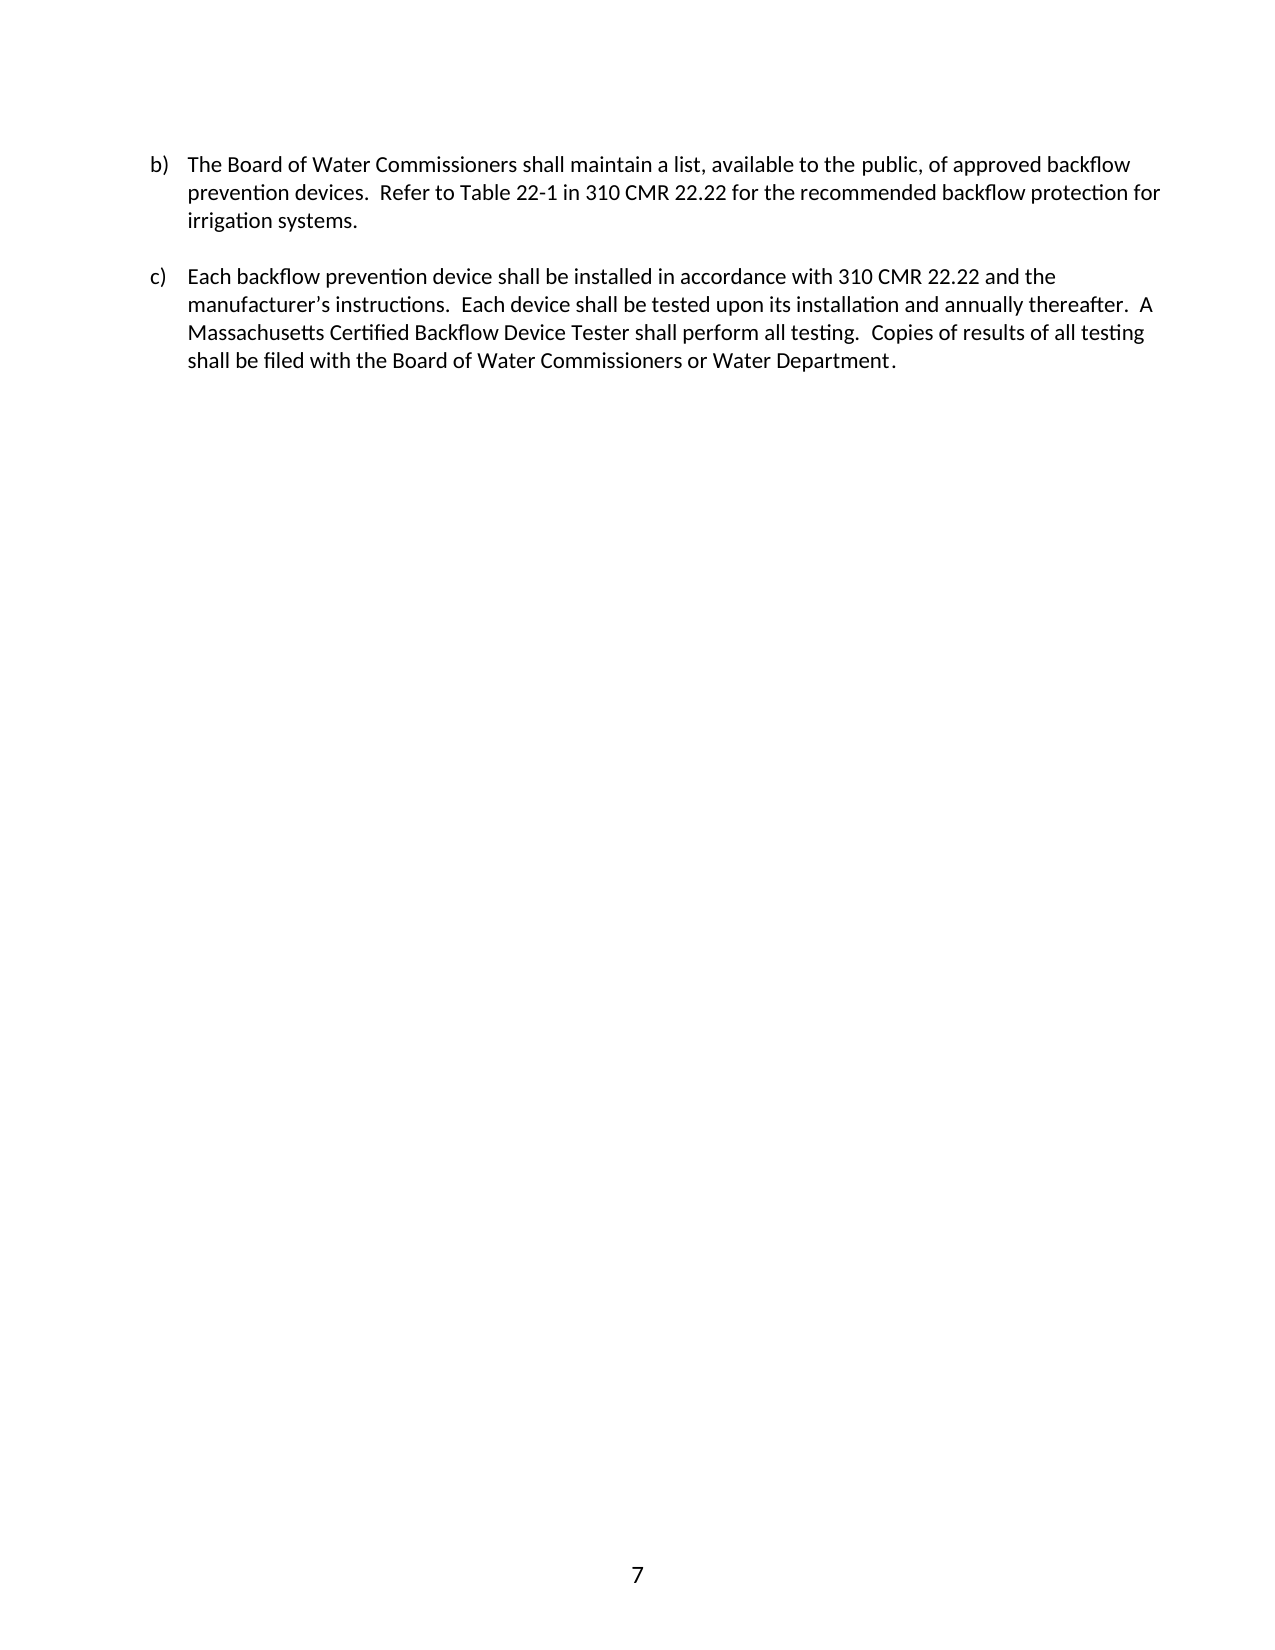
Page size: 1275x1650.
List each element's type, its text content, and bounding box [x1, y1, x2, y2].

list The Board of Water Commissioners shall maintain a list, available to the public, of approved backflow prevention devices. Refer to Table 22-1 in 310 CMR 22.22 for the recommended backflow protection for irrigation systems. [150, 150, 1162, 234]
list Each backflow prevention device shall be installed in accordance with 310 CMR 22.22 and the manufacturer’s instructions. Each device shall be tested upon its installation and annually thereafter. A Massachusetts Certified Backflow Device Tester shall perform all testing. Copies of results of all testing shall be filed with the Board of Water Commissioners or Water Department. [150, 262, 1162, 374]
